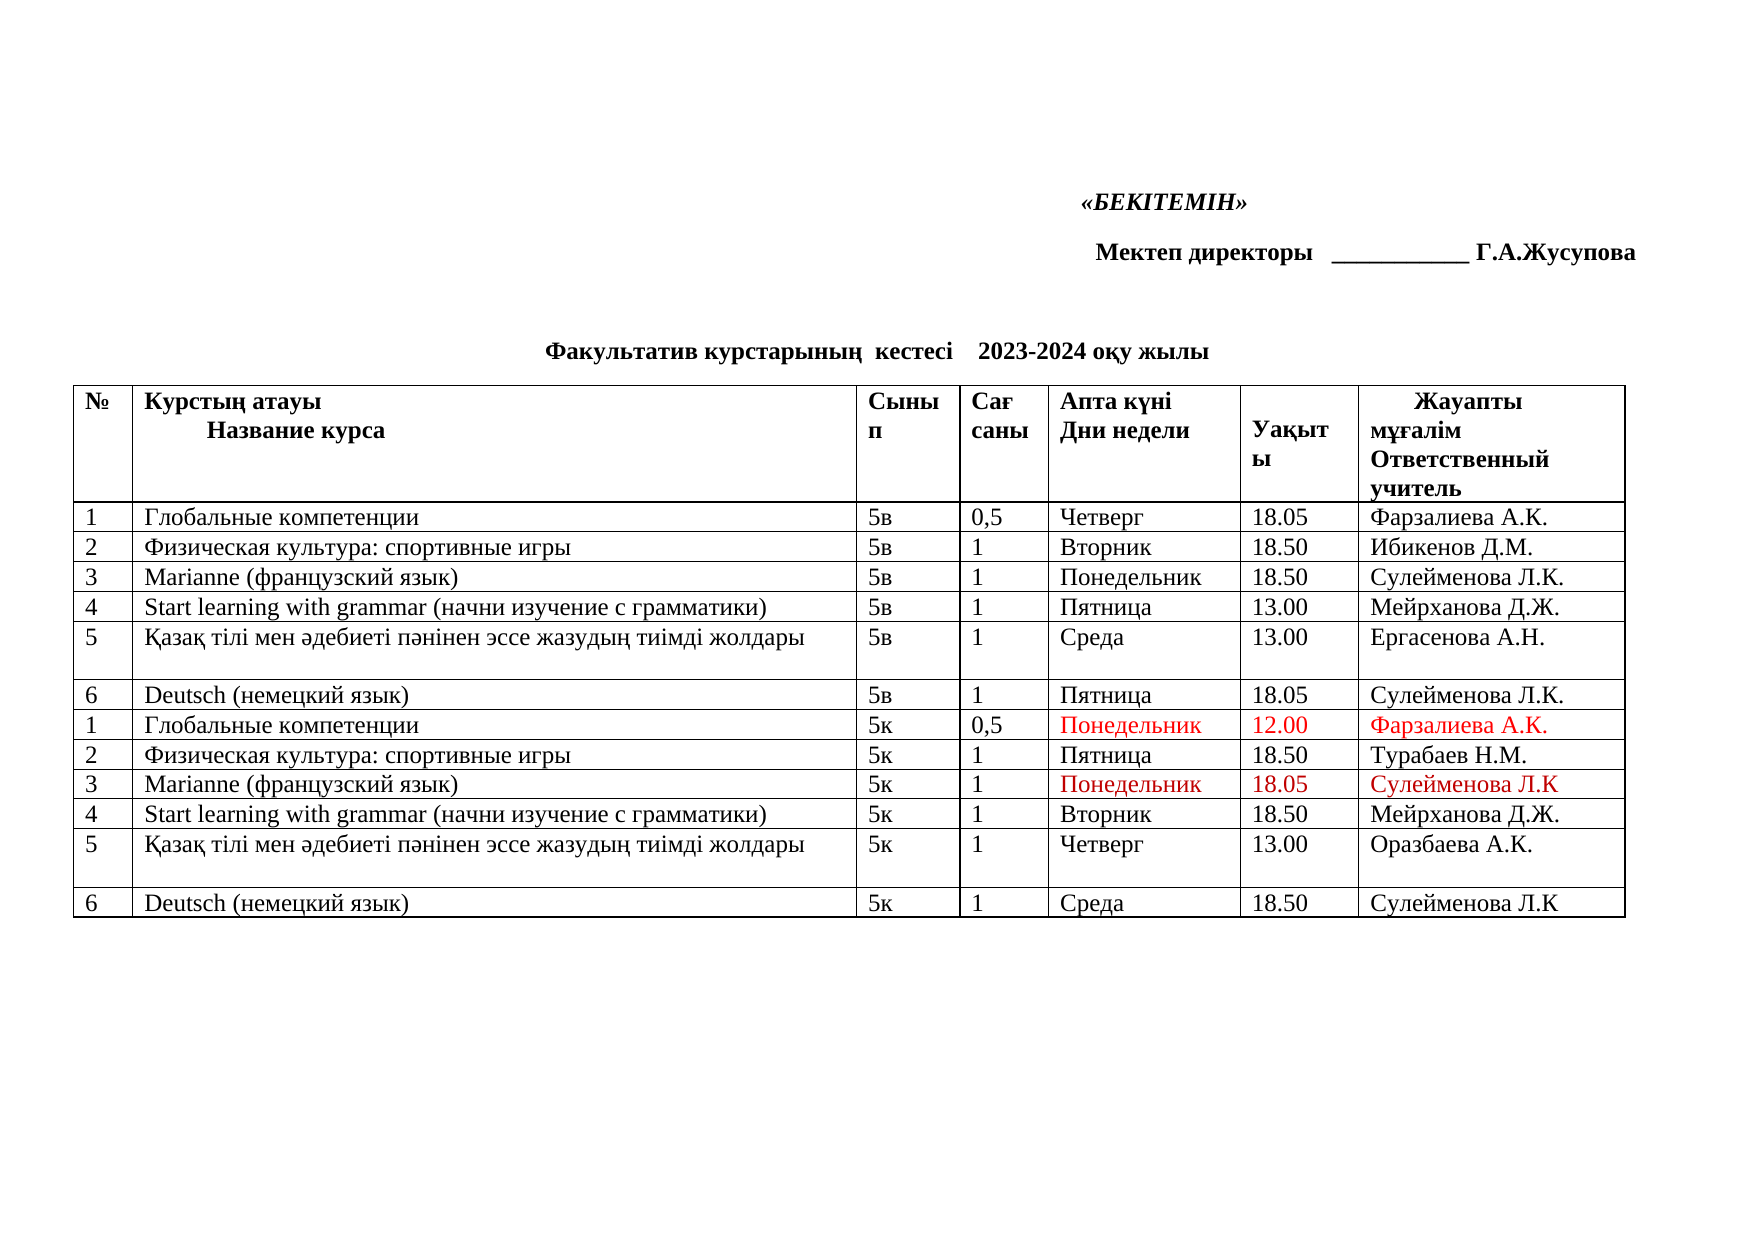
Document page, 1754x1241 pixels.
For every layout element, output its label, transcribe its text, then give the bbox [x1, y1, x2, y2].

table_cell 12.00 [1241, 710, 1358, 739]
table_cell Среда [1049, 622, 1240, 679]
table_cell 0,5 [961, 503, 1048, 531]
table_cell Ибикенов Д.М. [1359, 532, 1624, 561]
table_cell Пятница [1049, 592, 1240, 621]
table_header Сағ саны [961, 386, 1048, 501]
table_cell Четверг [1049, 829, 1240, 887]
table_cell 6 [74, 888, 132, 916]
table_header Уақыты [1241, 386, 1358, 501]
table_cell Start learning with grammar (начни изучение с грамматики) [133, 799, 856, 828]
table_cell 3 [74, 770, 132, 798]
table_cell 1 [961, 562, 1048, 591]
table_header Апта күні Дни недели [1049, 386, 1240, 501]
table_cell Пятница [1049, 680, 1240, 709]
table_cell 18.05 [1241, 503, 1358, 531]
table_cell 1 [961, 592, 1048, 621]
table_header Жауапты мұғалім Ответственный учитель [1359, 386, 1624, 501]
table_cell Сулейменова Л.К [1359, 888, 1624, 916]
table_cell Фарзалиева А.К. [1359, 710, 1624, 739]
table_cell Ергасенова А.Н. [1359, 622, 1624, 679]
text Мектеп директоры ___________ Г.А.Жусупова [118, 237, 1636, 265]
text Факультатив курстарының кестесі 2023-2024 оқу жылы [118, 336, 1636, 364]
table_header Сынып [857, 386, 959, 501]
table_cell 18.05 [1241, 680, 1358, 709]
table_cell 1 [961, 532, 1048, 561]
table_cell Понедельник [1049, 770, 1240, 798]
table_cell Мейрханова Д.Ж. [1359, 592, 1624, 621]
table_cell 3 [74, 562, 132, 591]
table_cell Понедельник [1049, 562, 1240, 591]
table_cell Понедельник [1049, 710, 1240, 739]
table_cell Физическая культура: спортивные игры [133, 740, 856, 768]
table_cell Турабаев Н.М. [1359, 740, 1624, 768]
table_cell Сулейменова Л.К. [1359, 562, 1624, 591]
table_cell 4 [74, 799, 132, 828]
table_cell Marianne (французский язык) [133, 562, 856, 591]
table_cell Мейрханова Д.Ж. [1359, 799, 1624, 828]
table_cell 5в [857, 532, 959, 561]
table_cell Сулейменова Л.К [1359, 770, 1624, 798]
table_cell Физическая культура: спортивные игры [133, 532, 856, 561]
table_cell Вторник [1049, 532, 1240, 561]
table_cell 13.00 [1241, 592, 1358, 621]
table_cell Қазақ тілі мен әдебиеті пәнінен эссе жазудың тиімді жолдары [133, 829, 856, 887]
table_cell 18.50 [1241, 799, 1358, 828]
table_cell Четверг [1049, 503, 1240, 531]
table_cell Deutsch (немецкий язык) [133, 888, 856, 916]
table_cell Marianne (французский язык) [133, 770, 856, 798]
table_cell Глобальные компетенции [133, 710, 856, 739]
table_cell 5к [857, 829, 959, 887]
table_cell 5 [74, 829, 132, 887]
table_cell 0,5 [961, 710, 1048, 739]
table_cell 5в [857, 622, 959, 679]
table_cell 5к [857, 740, 959, 768]
table_cell Среда [1049, 888, 1240, 916]
table_cell 5в [857, 562, 959, 591]
table_cell 13.00 [1241, 829, 1358, 887]
table_cell 6 [74, 680, 132, 709]
table_cell Оразбаева А.К. [1359, 829, 1624, 887]
table_cell 5 [74, 622, 132, 679]
table_cell 1 [74, 710, 132, 739]
table_cell Вторник [1049, 799, 1240, 828]
table_cell 5к [857, 770, 959, 798]
table_cell 2 [74, 532, 132, 561]
table_cell Глобальные компетенции [133, 503, 856, 531]
table_cell 1 [961, 829, 1048, 887]
table_cell 18.50 [1241, 532, 1358, 561]
text «БЕКІТЕМІН» [118, 187, 1636, 216]
table_cell 5в [857, 503, 959, 531]
table_cell Пятница [1049, 740, 1240, 768]
table_cell 1 [961, 622, 1048, 679]
table_cell 4 [74, 592, 132, 621]
table_cell 5к [857, 710, 959, 739]
table_cell 1 [961, 680, 1048, 709]
table_cell Фарзалиева А.К. [1359, 503, 1624, 531]
table_header № [74, 386, 132, 501]
table_cell 5к [857, 799, 959, 828]
table_header Курстың атауы Название курса [133, 386, 856, 501]
table_cell 1 [74, 503, 132, 531]
table_cell 5к [857, 888, 959, 916]
table_cell 13.00 [1241, 622, 1358, 679]
table_cell 18.50 [1241, 562, 1358, 591]
table_cell Start learning with grammar (начни изучение с грамматики) [133, 592, 856, 621]
table_cell 1 [961, 888, 1048, 916]
table_cell 18.50 [1241, 888, 1358, 916]
table_cell 18.05 [1241, 770, 1358, 798]
table_cell Қазақ тілі мен әдебиеті пәнінен эссе жазудың тиімді жолдары [133, 622, 856, 679]
table_cell 2 [74, 740, 132, 768]
table_cell 5в [857, 680, 959, 709]
table_cell 1 [961, 770, 1048, 798]
table_cell Сулейменова Л.К. [1359, 680, 1624, 709]
table_cell 5в [857, 592, 959, 621]
table_cell 1 [961, 799, 1048, 828]
table_cell 18.50 [1241, 740, 1358, 768]
table_cell 1 [961, 740, 1048, 768]
table_cell Deutsch (немецкий язык) [133, 680, 856, 709]
